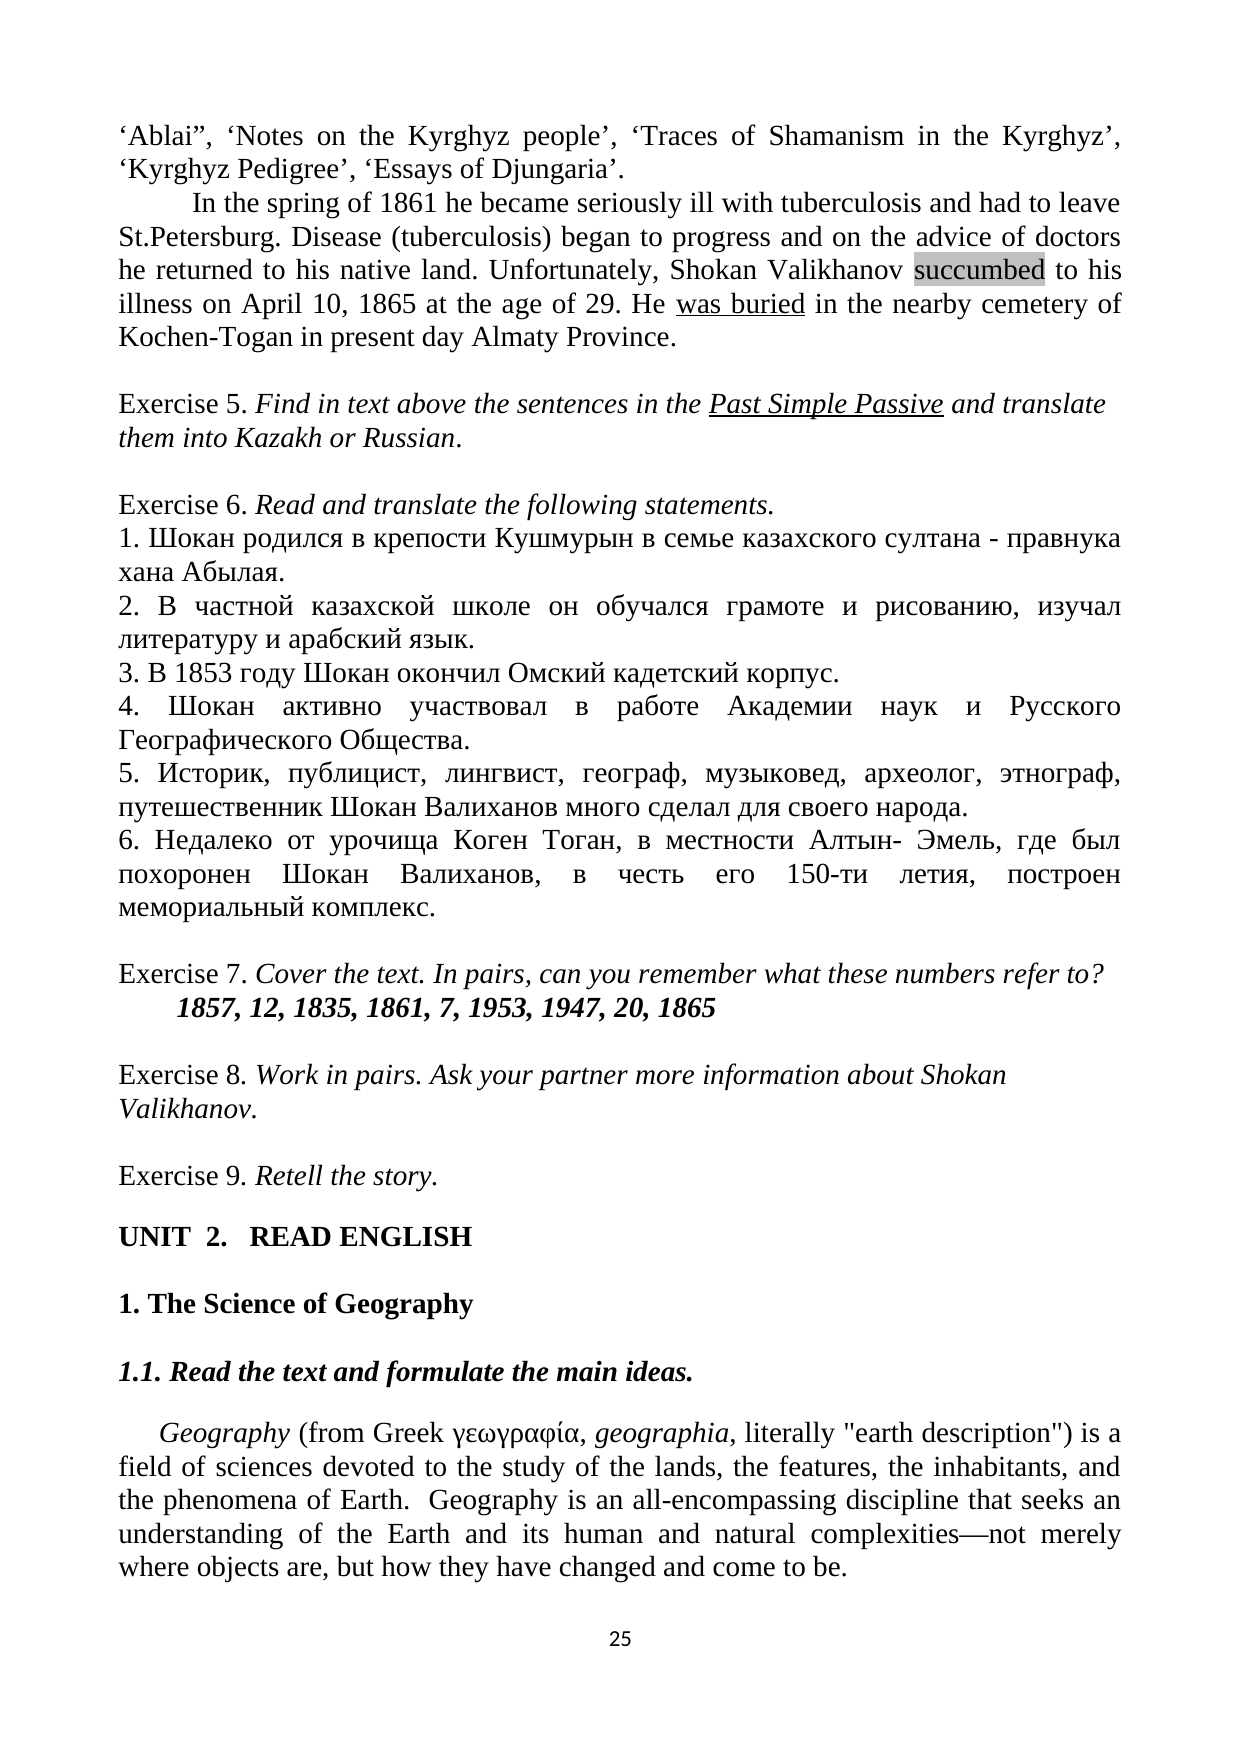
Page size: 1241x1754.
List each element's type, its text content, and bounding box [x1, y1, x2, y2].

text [118, 118, 1122, 185]
text UNIT 2. READ ENGLISH [118, 1219, 1122, 1253]
text Exercise 9. Retell the story. [118, 1158, 1122, 1191]
text 4. Шокан активно участвовал в работе Академии наук и Русского Географического Общества. [118, 688, 1122, 755]
text 1. Шокан родился в крепости Кушмурын в семье казахского султана - правнука хана Абылая. [118, 521, 1122, 588]
text In the spring of 1861 he became seriously ill with tuberculosis and had to leave St.Petersburg. Disease (tuberculosis) began to progress and on the advice of doctors he returned to his native land. Unfortunately, Shokan Valikhanov succumbed to his illness on April 10, 1865 at the age of 29. He was buried in the nearby cemetery of Kochen-Togan in present day Almaty Province. [118, 185, 1122, 353]
text Exercise 8. Work in pairs. Ask your partner more information about Shokan Valikhanov. [118, 1057, 1122, 1124]
text Geography (from Greek γεωγραφία, geographia, literally "earth description") is a field of sciences devoted to the study of the lands, the features, the inhabitants, and the phenomena of Earth. Geography is an all-encompassing discipline that seeks an understanding of the Earth and its human and natural complexities—not merely where objects are, but how they have changed and come to be. [118, 1415, 1122, 1583]
text 2. В частной казахской школе он обучался грамоте и рисованию, изучал литературу и арабский язык. [118, 588, 1122, 655]
text 3. В 1853 году Шокан окончил Омский кадетский корпус. [118, 655, 1122, 688]
text Exercise 7. Cover the text. In pairs, can you remember what these numbers refer to? [118, 957, 1122, 990]
text 1857, 12, 1835, 1861, 7, 1953, 1947, 20, 1865 [118, 990, 1122, 1024]
text 5. Историк, публицист, лингвист, географ, музыковед, археолог, этнограф, путешественник Шокан Валиханов много сделал для своего народа. [118, 755, 1122, 822]
text 6. Недалеко от урочища Коген Тоган, в местности Алтын- Эмель, где был похоронен Шокан Валиханов, в честь его 150-ти летия, построен мемориальный комплекс. [118, 822, 1122, 923]
text Exercise 5. Find in text above the sentences in the Past Simple Passive and translate them into Kazakh or Russian. [118, 386, 1122, 453]
text 1.1. Read the text and formulate the main ideas. [118, 1354, 1122, 1387]
text Exercise 6. Read and translate the following statements. [118, 487, 1122, 521]
text 1. The Science of Geography [118, 1287, 1122, 1320]
